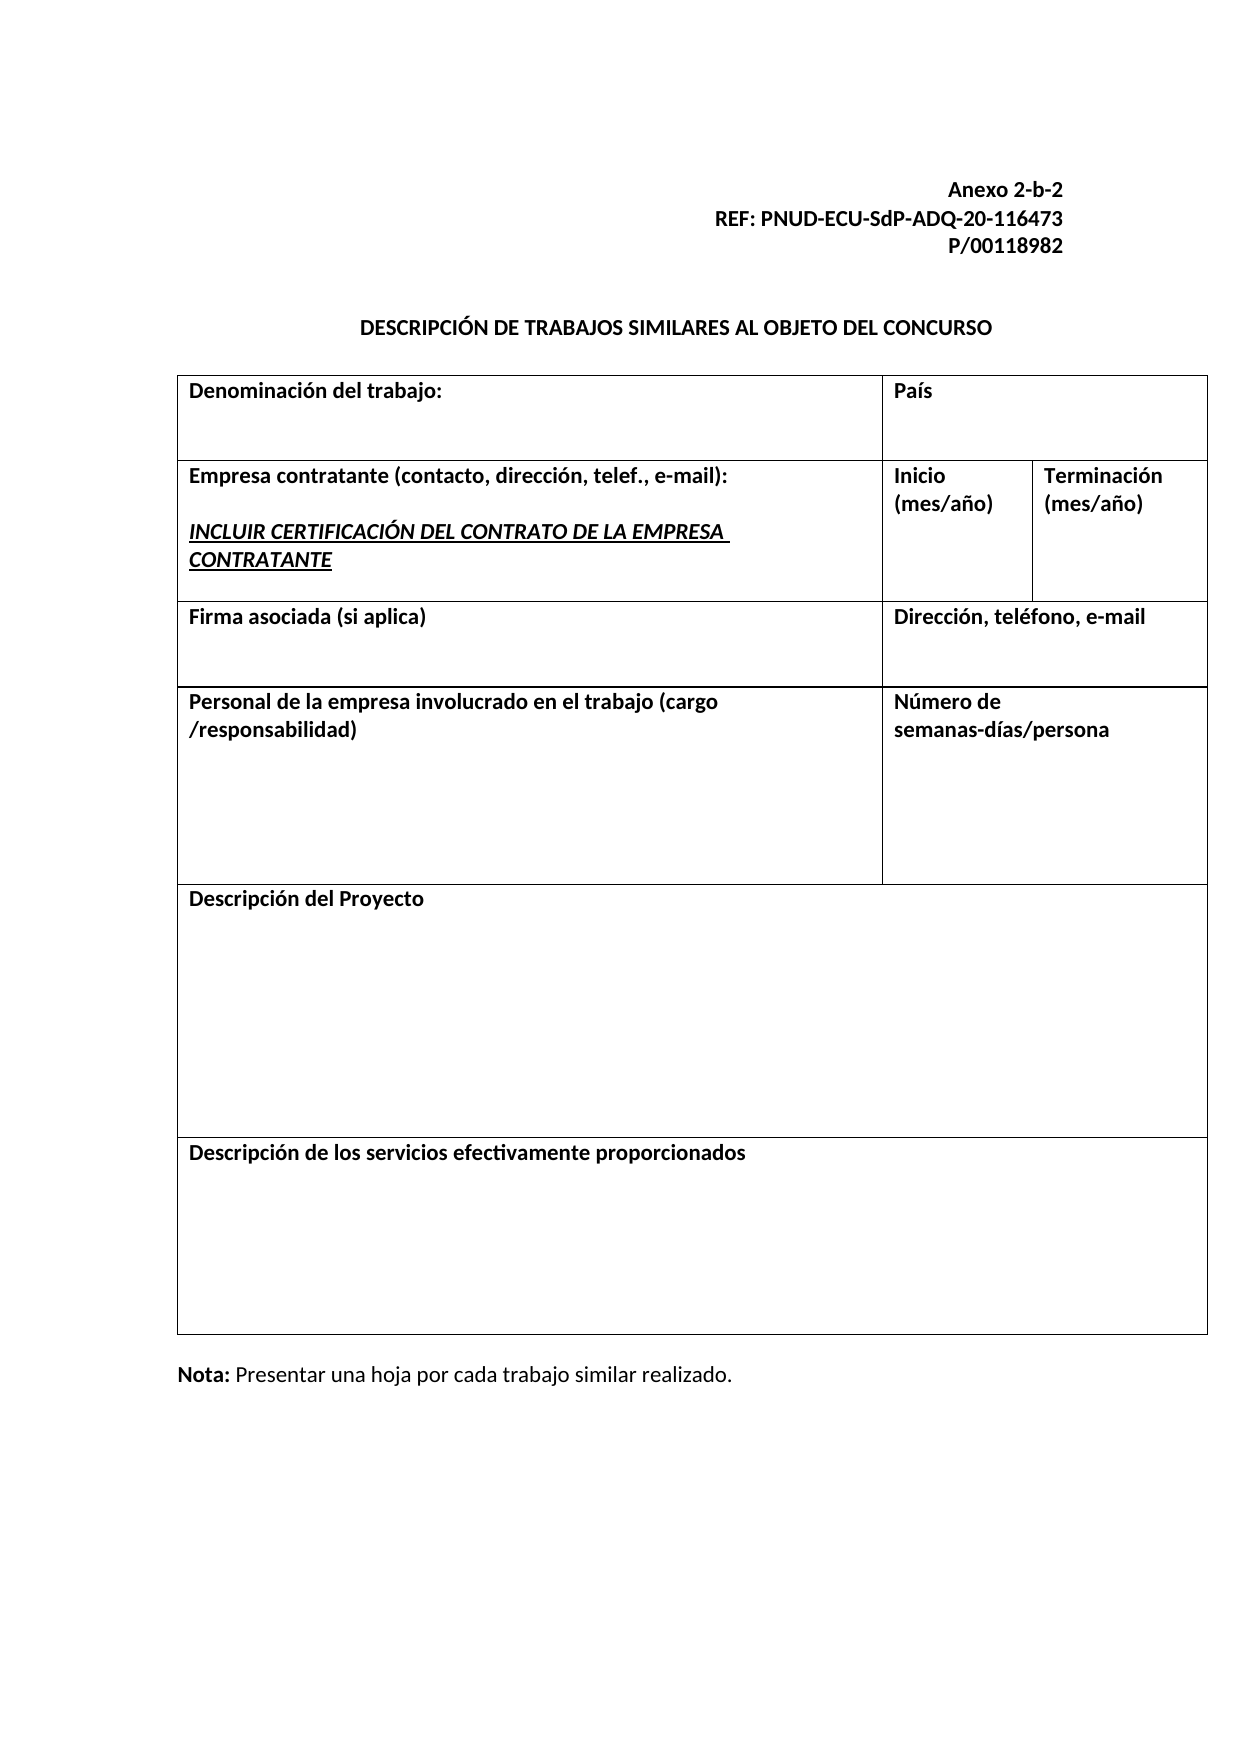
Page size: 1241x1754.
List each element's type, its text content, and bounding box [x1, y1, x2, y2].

table_cell Empresa contratante (contacto, dirección, telef., e-mail): INCLUIR CERTIFICACIÓN DEL CONTRATO DE LA EMPRESA CONTRATANTE [178, 461, 882, 601]
table_cell Dirección, teléfono, e-mail [883, 602, 1207, 686]
table_header Denominación del trabajo: [178, 376, 882, 460]
text REF: PNUD-ECU-SdP-ADQ-20-116473 [177, 204, 1063, 232]
table_cell Descripción del Proyecto [178, 885, 1207, 1137]
text DESCRIPCIÓN DE TRABAJOS SIMILARES AL OBJETO DEL CONCURSO [290, 313, 1063, 341]
table_header País [883, 376, 1207, 460]
text Nota: Presentar una hoja por cada trabajo similar realizado. [177, 1360, 1063, 1388]
table_cell Firma asociada (si aplica) [178, 602, 882, 686]
table_cell Personal de la empresa involucrado en el trabajo (cargo /responsabilidad) [178, 688, 882, 883]
table_cell Descripción de los servicios efectivamente proporcionados [178, 1138, 1207, 1334]
text Anexo 2-b-2 [177, 176, 1063, 204]
table_cell Terminación (mes/año) [1033, 461, 1207, 601]
table_cell Número de semanas-días/persona [883, 688, 1207, 883]
text P/00118982 [177, 232, 1063, 260]
table_cell Inicio (mes/año) [883, 461, 1032, 601]
